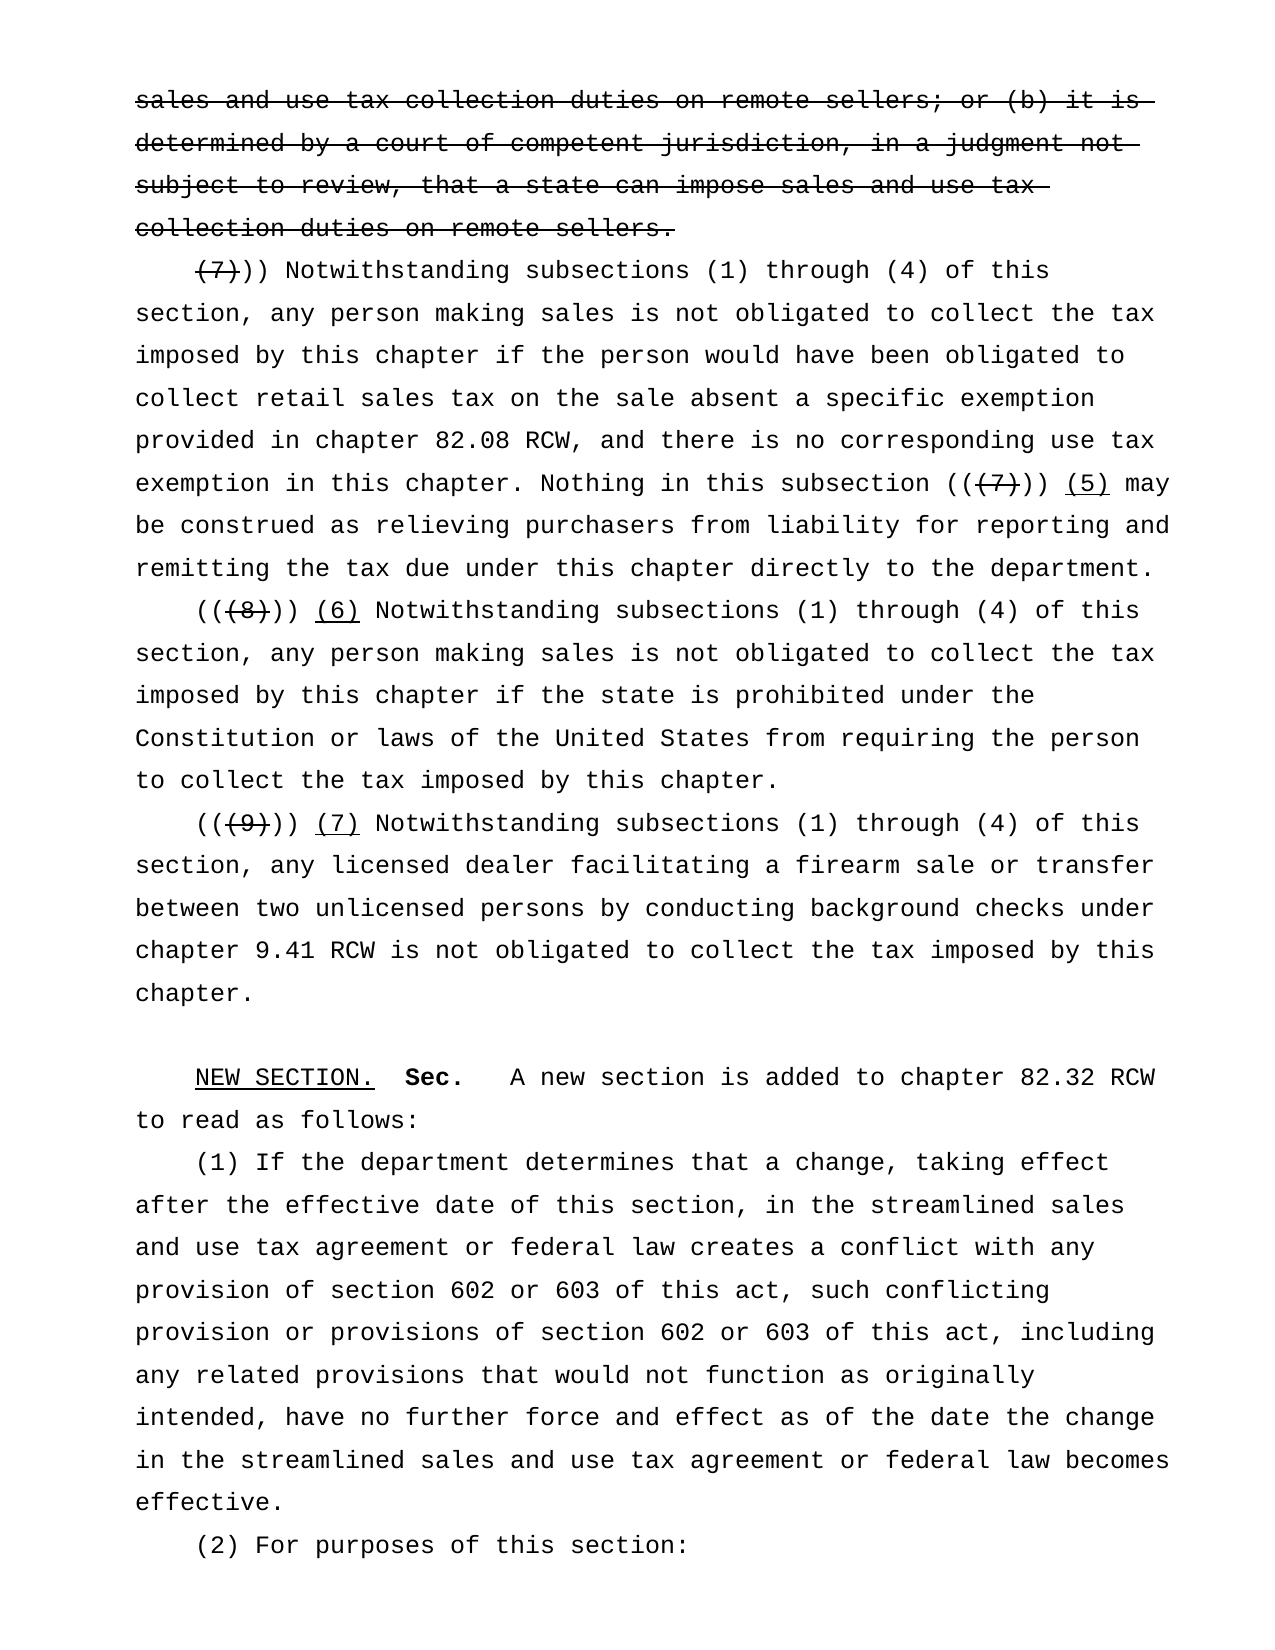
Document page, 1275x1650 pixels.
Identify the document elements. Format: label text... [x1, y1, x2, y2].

text (((9))) (7) Notwithstanding subsections (1) through (4) of this section, any licensed dealer facilitating a firearm sale or transfer between two unlicensed persons by conducting background checks under chapter 9.41 RCW is not obligated to collect the tax imposed by this chapter. [135, 797, 1170, 1010]
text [135, 75, 1170, 245]
text (7))) Notwithstanding subsections (1) through (4) of this section, any person making sales is not obligated to collect the tax imposed by this chapter if the person would have been obligated to collect retail sales tax on the sale absent a specific exemption provided in chapter 82.08 RCW, and there is no corresponding use tax exemption in this chapter. Nothing in this subsection (((7))) (5) may be construed as relieving purchasers from liability for reporting and remitting the tax due under this chapter directly to the department. [135, 245, 1170, 585]
text (2) For purposes of this section: [135, 1519, 1170, 1562]
text (1) If the department determines that a change, taking effect after the effective date of this section, in the streamlined sales and use tax agreement or federal law creates a conflict with any provision of section 602 or 603 of this act, such conflicting provision or provisions of section 602 or 603 of this act, including any related provisions that would not function as originally intended, have no further force and effect as of the date the change in the streamlined sales and use tax agreement or federal law becomes effective. [135, 1137, 1170, 1519]
text (((8))) (6) Notwithstanding subsections (1) through (4) of this section, any person making sales is not obligated to collect the tax imposed by this chapter if the state is prohibited under the Constitution or laws of the United States from requiring the person to collect the tax imposed by this chapter. [135, 585, 1170, 797]
text NEW SECTION. Sec. A new section is added to chapter 82.32 RCW to read as follows: [135, 1052, 1170, 1137]
